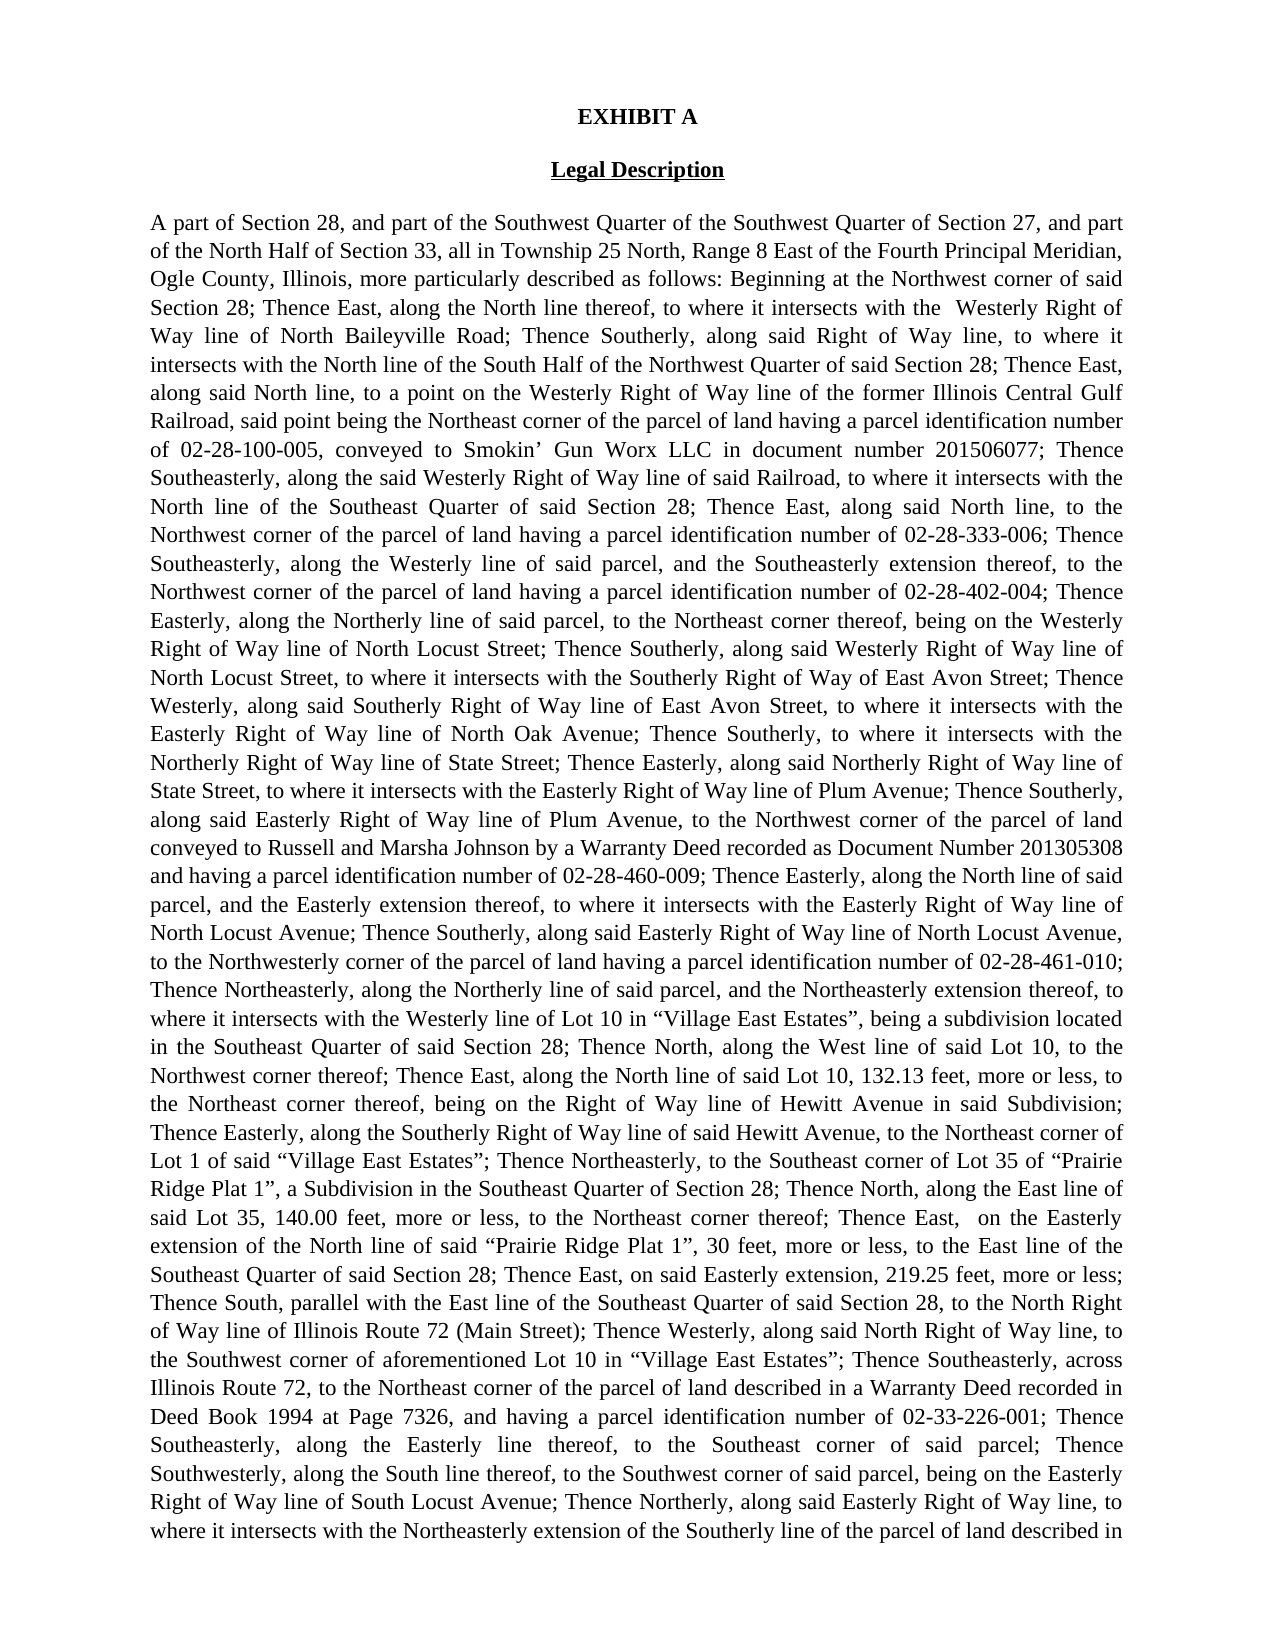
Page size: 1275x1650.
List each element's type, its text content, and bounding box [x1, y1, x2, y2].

text Legal Description [150, 156, 1125, 182]
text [150, 208, 1125, 1543]
text Exhibit A [150, 103, 1125, 129]
